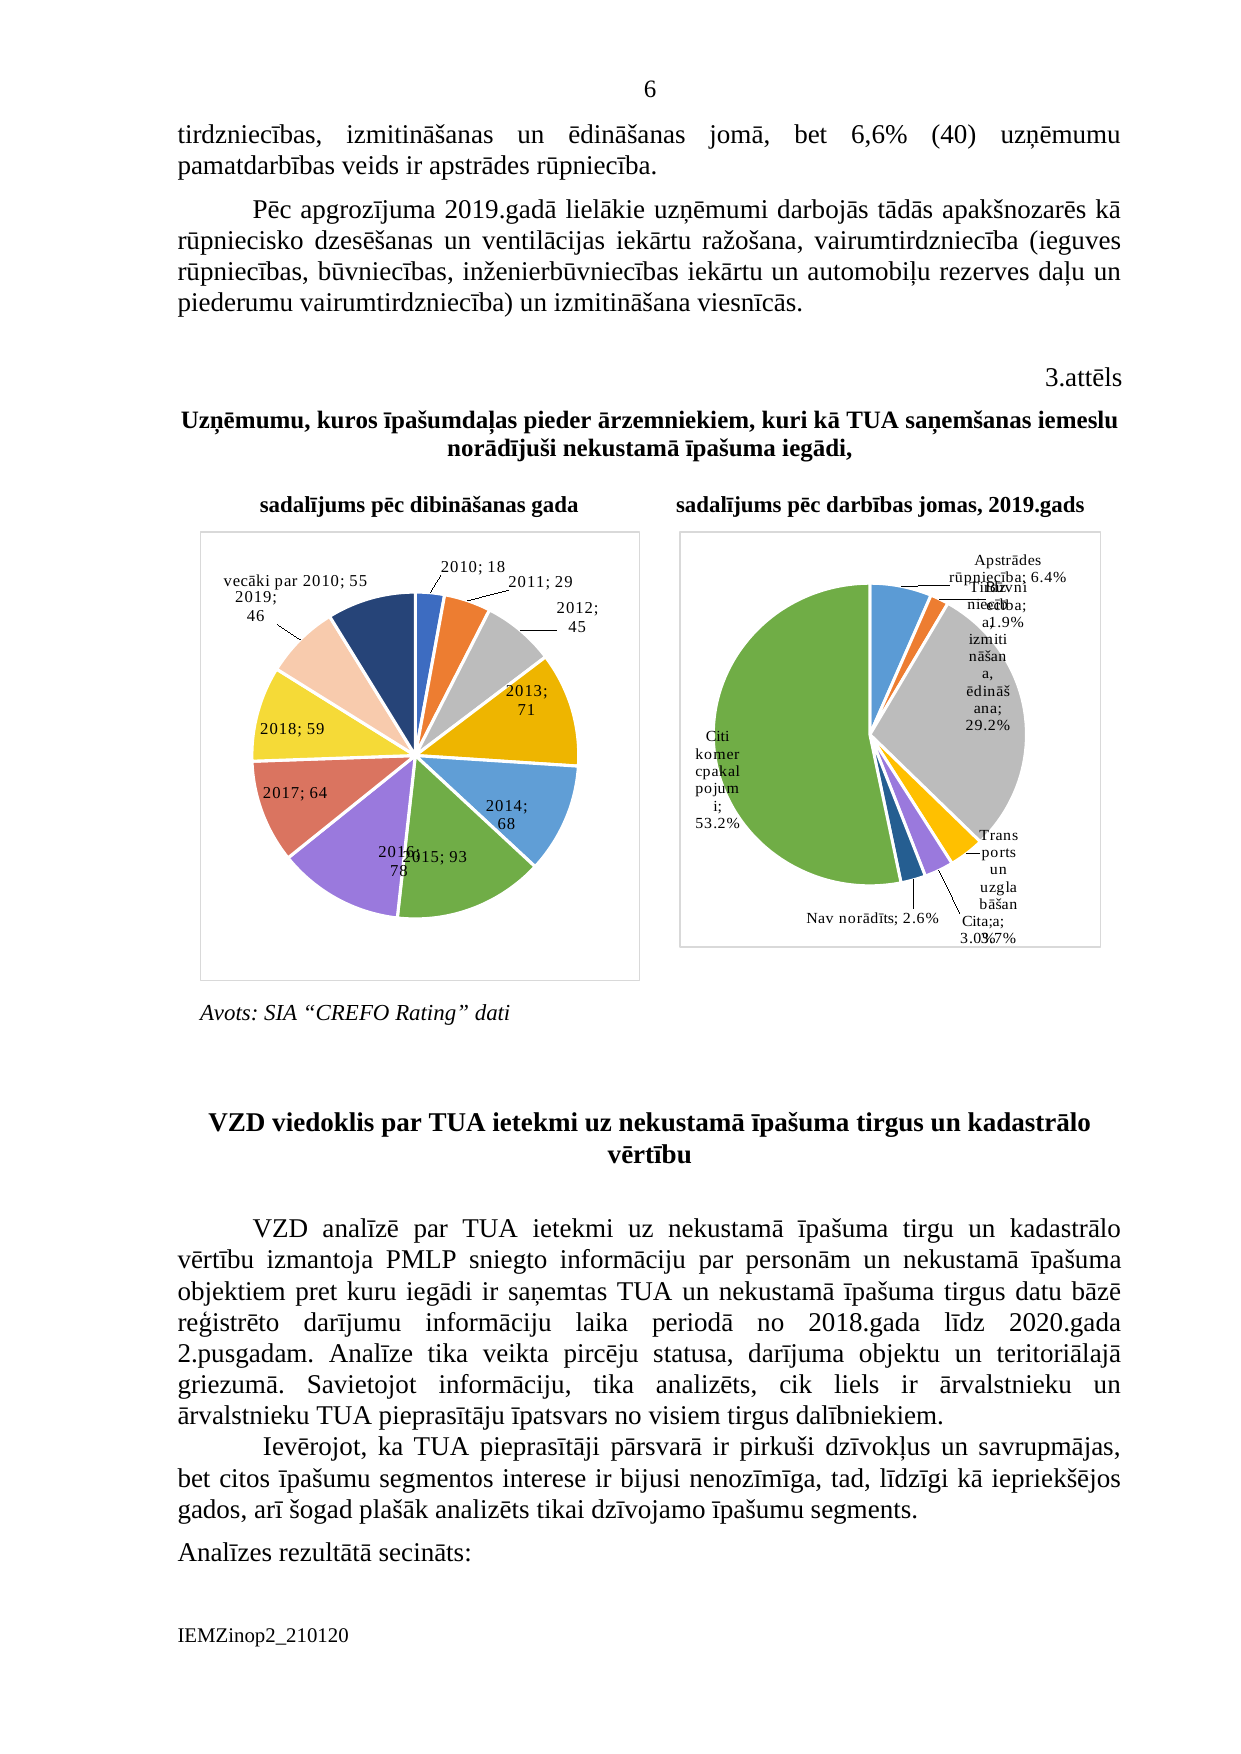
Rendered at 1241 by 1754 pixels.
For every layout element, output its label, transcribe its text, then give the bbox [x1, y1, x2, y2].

text VZD analīzē par TUA ietekmi uz nekustamā īpašuma tirgu un kadastrālo vērtību izmantoja PMLP sniegto informāciju par personām un nekustamā īpašuma objektiem pret kuru iegādi ir saņemtas TUA un nekustamā īpašuma tirgus datu bāzē reģistrēto darījumu informāciju laika periodā no 2018.gada līdz 2020.gada 2.pusgadam. Analīze tika veikta pircēju statusa, darījuma objektu un teritoriālajā griezumā. Savietojot informāciju, tika analizēts, cik liels ir ārvalstnieku un ārvalstnieku TUA pieprasītāju īpatsvars no visiem tirgus dalībniekiem. [177, 1212, 1122, 1431]
text 3.attēls [177, 361, 1122, 392]
text VZD viedoklis par TUA ietekmi uz nekustamā īpašuma tirgus un kadastrālo vērtību [177, 1107, 1122, 1169]
text Pēc apgrozījuma 2019.gadā lielākie uzņēmumi darbojās tādās apakšnozarēs kā rūpniecisko dzesēšanas un ventilācijas iekārtu ražošana, vairumtirdzniecība (ieguves rūpniecības, būvniecības, inženierbūvniecības iekārtu un automobiļu rezerves daļu un piederumu vairumtirdzniecība) un izmitināšana viesnīcās. [177, 193, 1122, 317]
text Ievērojot, ka TUA pieprasītāji pārsvarā ir pirkuši dzīvokļus un savrupmājas, bet citos īpašumu segmentos interese ir bijusi nenozīmīga, tad, līdzīgi kā iepriekšējos gados, arī šogad plašāk analizēts tikai dzīvojamo īpašumu segments. [177, 1431, 1122, 1524]
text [177, 118, 1122, 180]
text Analīzes rezultātā secināts: [177, 1536, 1122, 1568]
table_header [177, 491, 1122, 1044]
text Uzņēmumu, kuros īpašumdaļas pieder ārzemniekiem, kuri kā TUA saņemšanas iemeslu norādījuši nekustamā īpašuma iegādi, [177, 405, 1122, 462]
